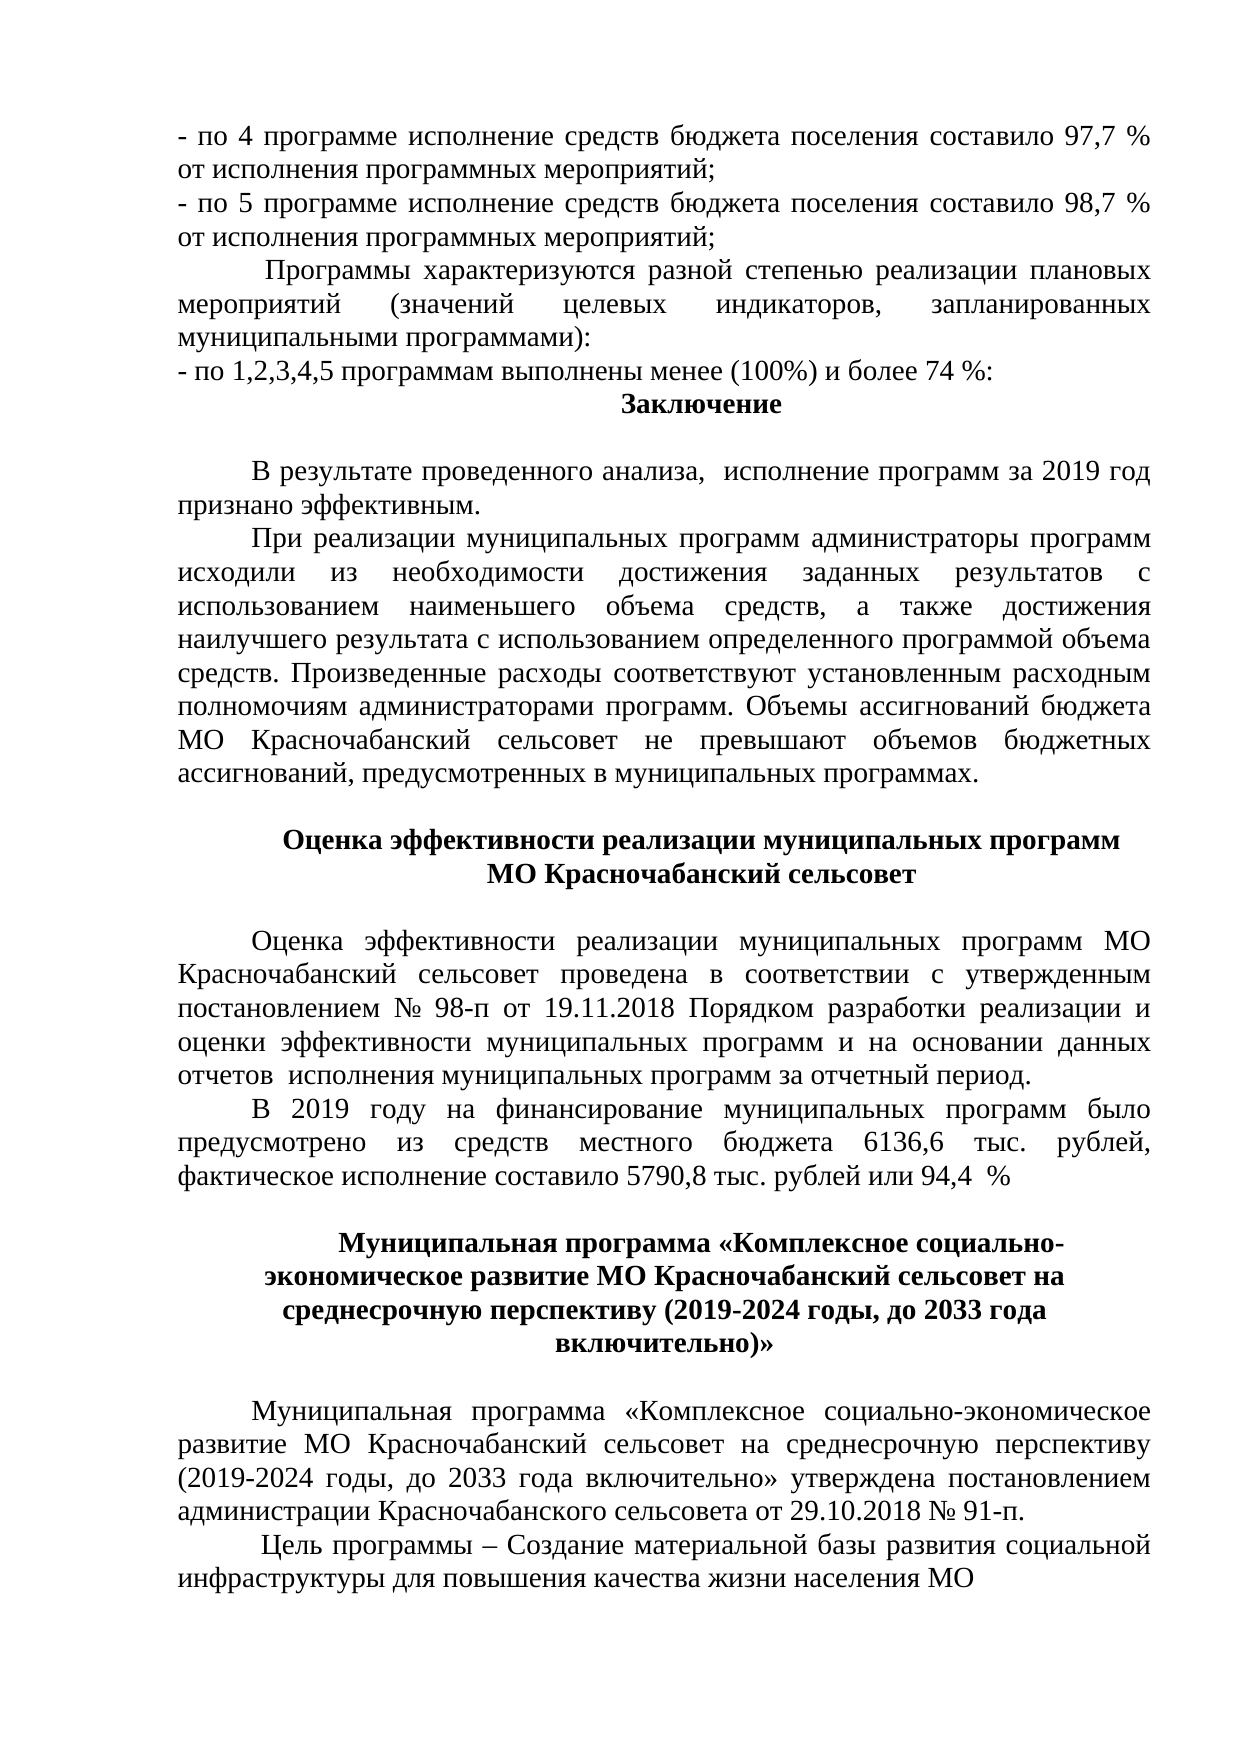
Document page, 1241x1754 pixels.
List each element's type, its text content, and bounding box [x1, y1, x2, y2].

text - по 4 программе исполнение средств бюджета поселения составило 97,7 % от исполнения программных мероприятий; [177, 118, 1152, 185]
text При реализации муниципальных программ администраторы программ исходили из необходимости достижения заданных результатов с использованием наименьшего объема средств, а также достижения наилучшего результата с использованием определенного программой объема средств. Произведенные расходы соответствуют установленным расходным полномочиям администраторами программ. Объемы ассигнований бюджета МО Красночабанский сельсовет не превышают объемов бюджетных ассигнований, предусмотренных в муниципальных программах. [177, 521, 1152, 789]
text В результате проведенного анализа, исполнение программ за 2019 год признано эффективным. [177, 453, 1152, 521]
text Оценка эффективности реализации муниципальных программ [177, 822, 1152, 856]
text - по 5 программе исполнение средств бюджета поселения составило 98,7 % от исполнения программных мероприятий; [177, 185, 1152, 252]
text - по 1,2,3,4,5 программам выполнены менее (100%) и более 74 %: [177, 353, 1152, 386]
text Заключение [177, 386, 1152, 420]
text Муниципальная программа «Комплексное социально-экономическое развитие МО Красночабанский сельсовет на среднесрочную перспективу (2019-2024 годы, до 2033 года включительно» утверждена постановлением администрации Красночабанского сельсовета от 29.10.2018 № 91-п. [177, 1393, 1152, 1527]
text Программы характеризуются разной степенью реализации плановых мероприятий (значений целевых индикаторов, запланированных муниципальными программами): [177, 252, 1152, 353]
text В 2019 году на финансирование муниципальных программ было предусмотрено из средств местного бюджета 6136,6 тыс. рублей, фактическое исполнение составило 5790,8 тыс. рублей или 94,4 % [177, 1091, 1152, 1191]
text МО Красночабанский сельсовет [177, 856, 1152, 889]
text Муниципальная программа «Комплексное социально-экономическое развитие МО Красночабанский сельсовет на среднесрочную перспективу (2019-2024 годы, до 2033 года включительно)» [177, 1225, 1152, 1359]
text Цель программы – Создание материальной базы развития социальной инфраструктуры для повышения качества жизни населения МО [177, 1527, 1152, 1594]
text Оценка эффективности реализации муниципальных программ МО Красночабанский сельсовет проведена в соответствии с утвержденным постановлением № 98-п от 19.11.2018 Порядком разработки реализации и оценки эффективности муниципальных программ и на основании данных отчетов исполнения муниципальных программ за отчетный период. [177, 923, 1152, 1091]
